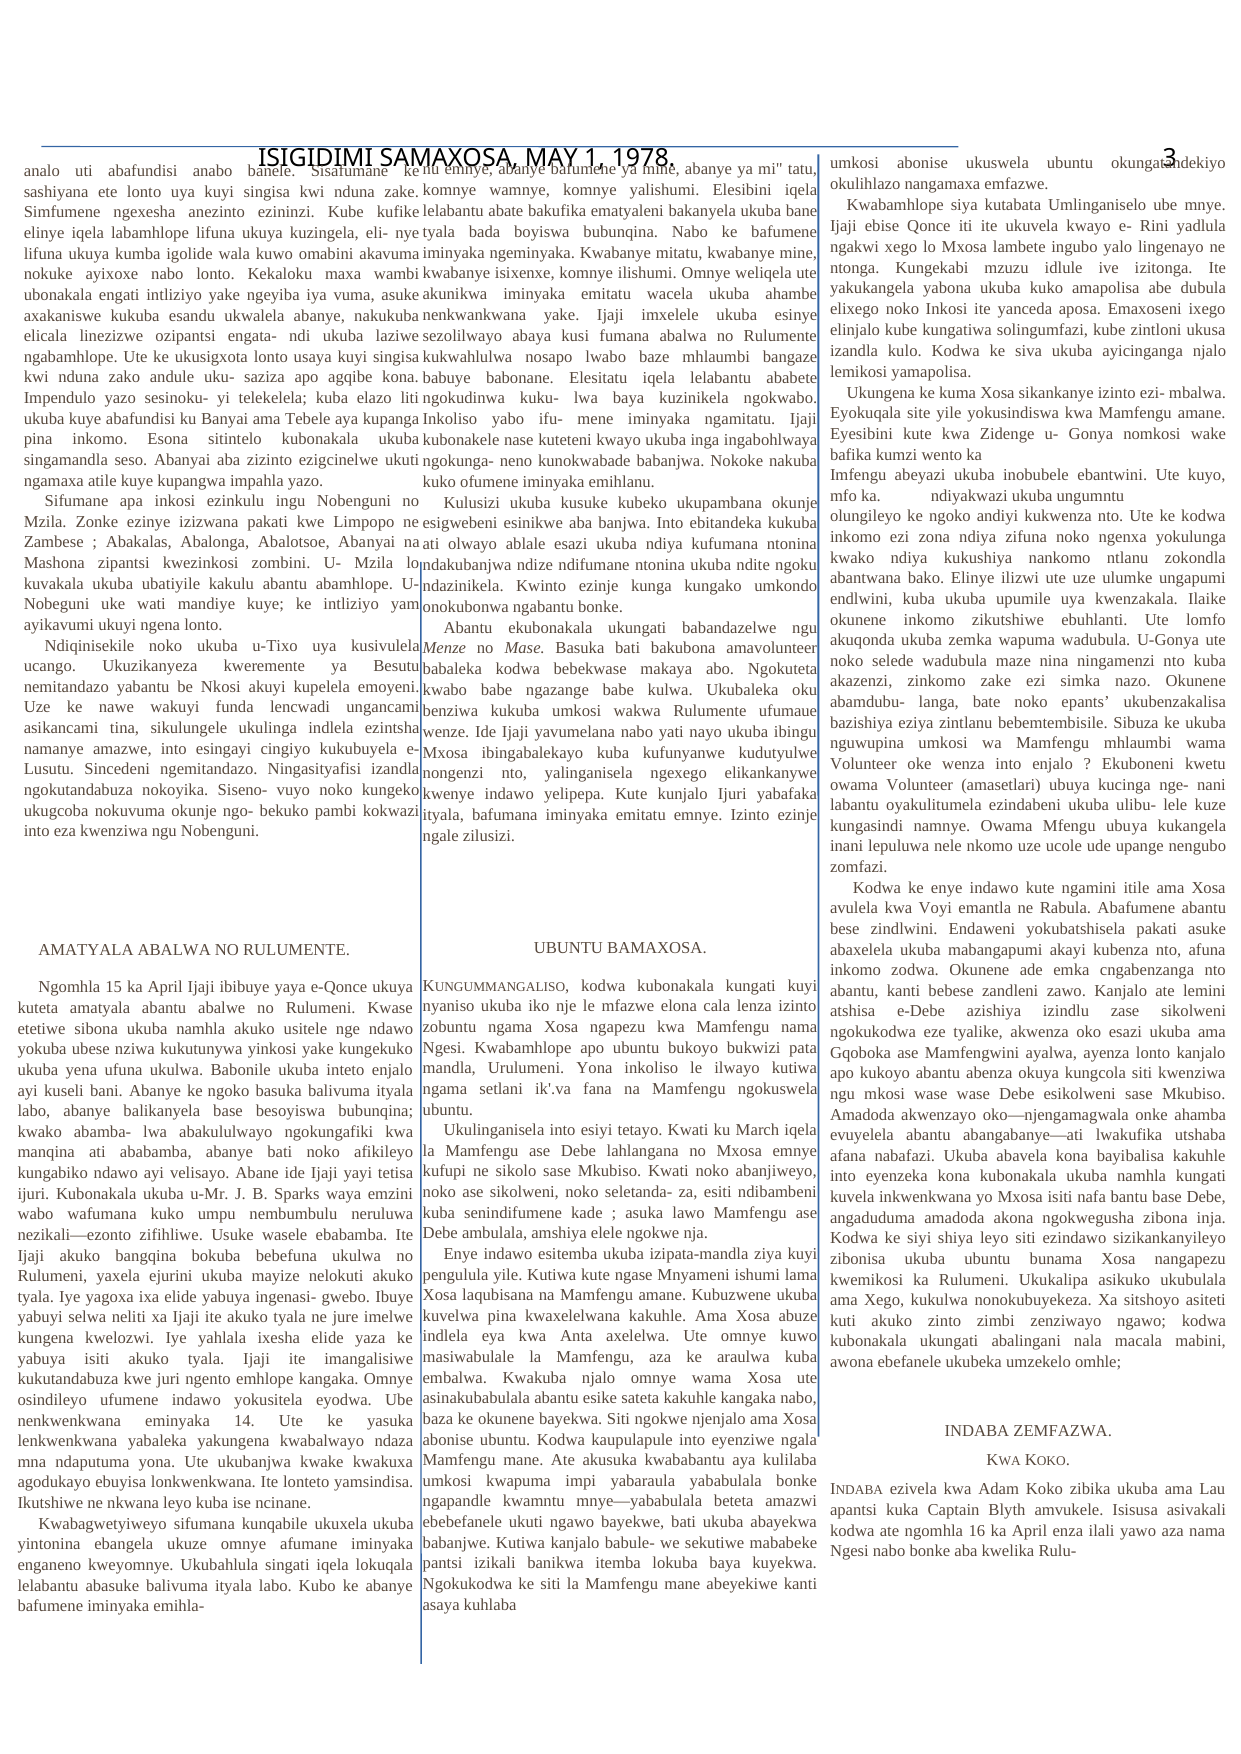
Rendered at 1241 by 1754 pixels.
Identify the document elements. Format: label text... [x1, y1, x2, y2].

text Imfengu abeyazi ukuba inobubele ebantwini. Ute kuyo, mfo ka. ndiyakwazi ukuba ungumntu [830, 465, 1226, 505]
text AMATYALA ABALWA NO RULUMENTE. [17, 940, 413, 959]
text Kulusizi ukuba kusuke kubeko ukupambana okunje esigwebeni esinikwe aba banjwa. Into ebitandeka kukuba ati olwayo ablale esazi ukuba ndiya kufumana ntonina ndakubanjwa ndize ndifumane ntonina ukuba ndite ngoku ndazinikela. Kwinto ezinje kunga kungako umkondo onokubonwa ngabantu bonke. [422, 492, 817, 616]
text Ndiqinisekile noko ukuba u-Tixo uya kusivulela ucango. Ukuzikanyeza kweremente ya Besutu nemitandazo yabantu be Nkosi akuyi kupelela emoyeni. Uze ke nawe wakuyi funda lencwadi ungancami asikancami tina, sikulungele ukulinga indlela ezintsha namanye amazwe, into esingayi cingiyo kukubuyela e-Lusutu. Sincedeni ngemitandazo. Ningasityafisi izandla ngokutandabuza nokoyika. Siseno- vuyo noko kungeko ukugcoba nokuvuma okunje ngo- bekuko pambi kokwazi into eza kwenziwa ngu Nobenguni. [23, 635, 419, 840]
text Indaba ezivela kwa Adam Koko zibika ukuba ama Lau apantsi kuka Captain Blyth amvukele. Isisusa asivakali kodwa ate ngomhla 16 ka April enza ilali yawo aza nama Ngesi nabo bonke aba kwelika Rulu- [830, 1479, 1226, 1560]
text Kodwa ke enye indawo kute ngamini itile ama Xosa avulela kwa Voyi emantla ne Rabula. Abafumene abantu bese zindlwini. Endaweni yokubatshisela pakati asuke abaxelela ukuba mabangapumi akayi kubenza nto, afuna inkomo zodwa. Okunene ade emka cngabenzanga nto abantu, kanti bebese zandleni zawo. Kanjalo ate lemini atshisa e-Debe azishiya izindlu zase sikolweni ngokukodwa eze tyalike, akwenza oko esazi ukuba ama Gqoboka ase Mamfengwini ayalwa, ayenza lonto kanjalo apo kukoyo abantu abenza okuya kungcola siti kwenziwa ngu mkosi wase wase Debe esikolweni sase Mkubiso. Amadoda akwenzayo oko—njengamagwala onke ahamba evuyelela abantu abangabanye—ati lwakufika utshaba afana nabafazi. Ukuba abavela kona bayibalisa kakuhle into eyenzeka kona kubonakala ukuba namhla kungati kuvela inkwenkwana yo Mxosa isiti nafa bantu base Debe, angaduduma amadoda akona ngokwegusha zibona inja. Kodwa ke siyi shiya leyo siti ezindawo sizikankanyileyo zibonisa ukuba ubuntu bunama Xosa nangapezu kwemikosi ka Rulumeni. Ukukalipa asikuko ukubulala ama Xego, kukulwa nonokubuyekeza. Xa sitshoyo asiteti kuti akuko zinto zimbi zenziwayo ngawo; kodwa kubonakala ukungati abalingani nala macala mabini, awona ebefanele ukubeka umzekelo omhle; [830, 877, 1226, 1371]
text Ukulinganisela into esiyi tetayo. Kwati ku March iqela la Mamfengu ase Debe lahlangana no Mxosa emnye kufupi ne sikolo sase Mkubiso. Kwati noko abanjiweyo, noko ase sikolweni, noko seletanda- za, esiti ndibambeni kuba senindifumene kade ; asuka lawo Mamfengu ase Debe ambulala, amshiya elele ngokwe nja. [422, 1120, 817, 1242]
text ISIGIDIMI SAMAXOSA, MAY 1, 1978. 3 [37, 140, 1203, 174]
text Kwa Koko. [830, 1449, 1226, 1469]
text Kwabagwetyiweyo sifumana kunqabile ukuxela ukuba yintonina ebangela ukuze omnye afumane iminyaka enganeno kweyomnye. Ukubahlula singati iqela lokuqala lelabantu abasuke balivuma ityala labo. Kubo ke abanye bafumene iminyaka emihla- [17, 1513, 413, 1615]
text umkosi abonise ukuswela ubuntu okungatandekiyo okulihlazo nangamaxa emfazwe. [830, 153, 1226, 193]
text analo uti abafundisi anabo banele. Sisafumane ke sashiyana ete lonto uya kuyi singisa kwi nduna zake. Simfumene ngexesha anezinto ezininzi. Kube kufike elinye iqela labamhlope lifuna ukuya kuzingela, eli- nye lifuna ukuya kumba igolide wala kuwo omabini akavuma nokuke ayixoxe nabo lonto. Kekaloku maxa wambi ubonakala engati intliziyo yake ngeyiba iya vuma, asuke axakaniswe kukuba esandu ukwalela abanye, nakukuba elicala linezizwe ozipantsi engata- ndi ukuba laziwe ngabamhlope. Ute ke ukusigxota lonto usaya kuyi singisa kwi nduna zako andule uku- saziza apo agqibe kona. Impendulo yazo sesinoku- yi telekelela; kuba elazo liti ukuba kuye abafundisi ku Banyai ama Tebele aya kupanga pina inkomo. Esona sitintelo kubonakala ukuba singamandla seso. Abanyai aba zizinto ezigcinelwe ukuti ngamaxa atile kuye kupangwa impahla yazo. [23, 161, 419, 489]
text Ukungena ke kuma Xosa sikankanye izinto ezi- mbalwa. Eyokuqala site yile yokusindiswa kwa Mamfengu amane. Eyesibini kute kwa Zidenge u- Gonya nomkosi wake bafika kumzi wento ka [830, 382, 1226, 463]
text olungileyo ke ngoko andiyi kukwenza nto. Ute ke kodwa inkomo ezi zona ndiya zifuna noko ngenxa yokulunga kwako ndiya kukushiya nankomo ntlanu zokondla abantwana bako. Elinye ilizwi ute uze ulumke ungapumi endlwini, kuba ukuba upumile uya kwenzakala. Ilaike okunene inkomo zikutshiwe ebuhlanti. Ute lomfo akuqonda ukuba zemka wapuma wadubula. U-Gonya ute noko selede wadubula maze nina ningamenzi nto kuba akazenzi, zinkomo zake ezi simka nazo. Okunene abamdubu- langa, bate noko epants’ ukubenzakalisa bazishiya eziya zintlanu bebemtembisile. Sibuza ke ukuba nguwupina umkosi wa Mamfengu mhlaumbi wama Volunteer oke wenza into enjalo ? Ekuboneni kwetu owama Volunteer (amasetlari) ubuya kucinga nge- nani labantu oyakulitumela ezindabeni ukuba ulibu- lele kuze kungasindi namnye. Owama Mfengu ubuya kukangela inani lepuluwa nele nkomo uze ucole ude upange nengubo zomfazi. [830, 506, 1226, 876]
text nu emnye, abanye bafumene ya mine, abanye ya mi" tatu, komnye wamnye, komnye yalishumi. Elesibini iqela lelabantu abate bakufika ematyaleni bakanyela ukuba bane tyala bada boyiswa bubunqina. Nabo ke bafumene iminyaka ngeminyaka. Kwabanye mitatu, kwabanye mine, kwabanye isixenxe, komnye ilishumi. Omnye weliqela ute akunikwa iminyaka emitatu wacela ukuba ahambe nenkwankwana yake. Ijaji imxelele ukuba esinye sezolilwayo abaya kusi fumana abalwa no Rulumente kukwahlulwa nosapo lwabo baze mhlaumbi bangaze babuye babonane. Elesitatu iqela lelabantu ababete ngokudinwa kuku- lwa baya kuzinikela ngokwabo. Inkoliso yabo ifu- mene iminyaka ngamitatu. Ijaji kubonakele nase kuteteni kwayo ukuba inga ingabohlwaya ngokunga- neno kunokwabade babanjwa. Nokoke nakuba kuko ofumene iminyaka emihlanu. [422, 159, 817, 491]
text UBUNTU BAMAXOSA. [422, 938, 817, 957]
text Ngomhla 15 ka April Ijaji ibibuye yaya e-Qonce ukuya kuteta amatyala abantu abalwe no Rulumeni. Kwase etetiwe sibona ukuba namhla akuko usitele nge ndawo yokuba ubese nziwa kukutunywa yinkosi yake kungekuko ukuba yena ufuna ukulwa. Babonile ukuba inteto enjalo ayi kuseli bani. Abanye ke ngoko basuka balivuma ityala labo, abanye balikanyela base besoyiswa bubunqina; kwako abamba- lwa abakululwayo ngokungafiki kwa manqina ati ababamba, abanye bati noko afikileyo kungabiko ndawo ayi velisayo. Abane ide Ijaji yayi tetisa ijuri. Kubonakala ukuba u-Mr. J. B. Sparks waya emzini wabo wafumana kuko umpu nembumbulu neruluwa nezikali—ezonto zifihliwe. Usuke wasele ebabamba. Ite Ijaji akuko bangqina bokuba bebefuna ukulwa no Rulumeni, yaxela ejurini ukuba mayize nelokuti akuko tyala. Iye yagoxa ixa elide yabuya ingenasi- gwebo. Ibuye yabuyi selwa neliti xa Ijaji ite akuko tyala ne jure imelwe kungena kwelozwi. Iye yahlala ixesha elide yaza ke yabuya isiti akuko tyala. Ijaji ite imangalisiwe kukutandabuza kwe juri ngento emhlope kangaka. Omnye osindileyo ufumene indawo yokusitela eyodwa. Ube nenkwenkwana eminyaka 14. Ute ke yasuka lenkwenkwana yabaleka yakungena kwabalwayo ndaza mna ndaputuma yona. Ute ukubanjwa kwake kwakuxa agodukayo ebuyisa lonkwenkwana. Ite lonteto yamsindisa. Ikutshiwe ne nkwana leyo kuba ise ncinane. [17, 977, 413, 1512]
text INDABA ZEMFAZWA. [830, 1420, 1226, 1439]
text Enye indawo esitemba ukuba izipata-mandla ziya kuyi pengulula yile. Kutiwa kute ngase Mnyameni ishumi lama Xosa laqubisana na Mamfengu amane. Kubuzwene ukuba kuvelwa pina kwaxelelwana kakuhle. Ama Xosa abuze indlela eya kwa Anta axelelwa. Ute omnye kuwo masiwabulale la Mamfengu, aza ke araulwa kuba embalwa. Kwakuba njalo omnye wama Xosa ute asinakubabulala abantu esike sateta kakuhle kangaka nabo, baza ke okunene bayekwa. Siti ngokwe njenjalo ama Xosa abonise ubuntu. Kodwa kaupulapule into eyenziwe ngala Mamfengu mane. Ate akusuka kwababantu aya kulilaba umkosi kwapuma impi yabaraula yababulala bonke ngapandle kwamntu mnye—yababulala beteta amazwi ebebefanele ukuti ngawo bayekwe, bati ukuba abayekwa babanjwe. Kutiwa kanjalo babule- we sekutiwe mababeke pantsi izikali banikwa itemba lokuba baya kuyekwa. Ngokukodwa ke siti la Mamfengu mane abeyekiwe kanti asaya kuhlaba [422, 1244, 817, 1613]
text Kungummangaliso, kodwa kubonakala kungati kuyi nyaniso ukuba iko nje le mfazwe elona cala lenza izinto zobuntu ngama Xosa ngapezu kwa Mamfengu nama Ngesi. Kwabamhlope apo ubuntu bukoyo bukwizi pata mandla, Urulumeni. Yona inkoliso le ilwayo kutiwa ngama setlani ik'.va fana na Mamfengu ngokuswela ubuntu. [422, 976, 817, 1118]
text Sifumane apa inkosi ezinkulu ingu Nobenguni no Mzila. Zonke ezinye izizwana pakati kwe Limpopo ne Zambese ; Abakalas, Abalonga, Abalotsoe, Abanyai na Mashona zipantsi kwezinkosi zombini. U- Mzila lo kuvakala ukuba ubatiyile kakulu abantu abamhlope. U-Nobeguni uke wati mandiye kuye; ke intliziyo yam ayikavumi ukuyi ngena lonto. [23, 491, 419, 634]
text Kwabamhlope siya kutabata Umlinganiselo ube mnye. Ijaji ebise Qonce iti ite ukuvela kwayo e- Rini yadlula ngakwi xego lo Mxosa lambete ingubo yalo lingenayo ne ntonga. Kungekabi mzuzu idlule ive izitonga. Ite yakukangela yabona ukuba kuko amapolisa abe dubula elixego noko Inkosi ite yanceda aposa. Emaxoseni ixego elinjalo kube kungatiwa solingumfazi, kube zintloni ukusa izandla kulo. Kodwa ke siva ukuba ayicinganga njalo lemikosi yamapolisa. [830, 195, 1226, 381]
text Abantu ekubonakala ukungati babandazelwe ngu Menze no Mase. Basuka bati bakubona amavolunteer babaleka kodwa bebekwase makaya abo. Ngokuteta kwabo babe ngazange babe kulwa. Ukubaleka oku benziwa kukuba umkosi wakwa Rulumente ufumaue wenze. Ide Ijaji yavumelana nabo yati nayo ukuba ibingu Mxosa ibingabalekayo kuba kufunyanwe kudutyulwe nongenzi nto, yalinganisela ngexego elikankanywe kwenye indawo yelipepa. Kute kunjalo Ijuri yabafaka ityala, bafumana iminyaka emitatu emnye. Izinto ezinje ngale zilusizi. [422, 617, 817, 845]
